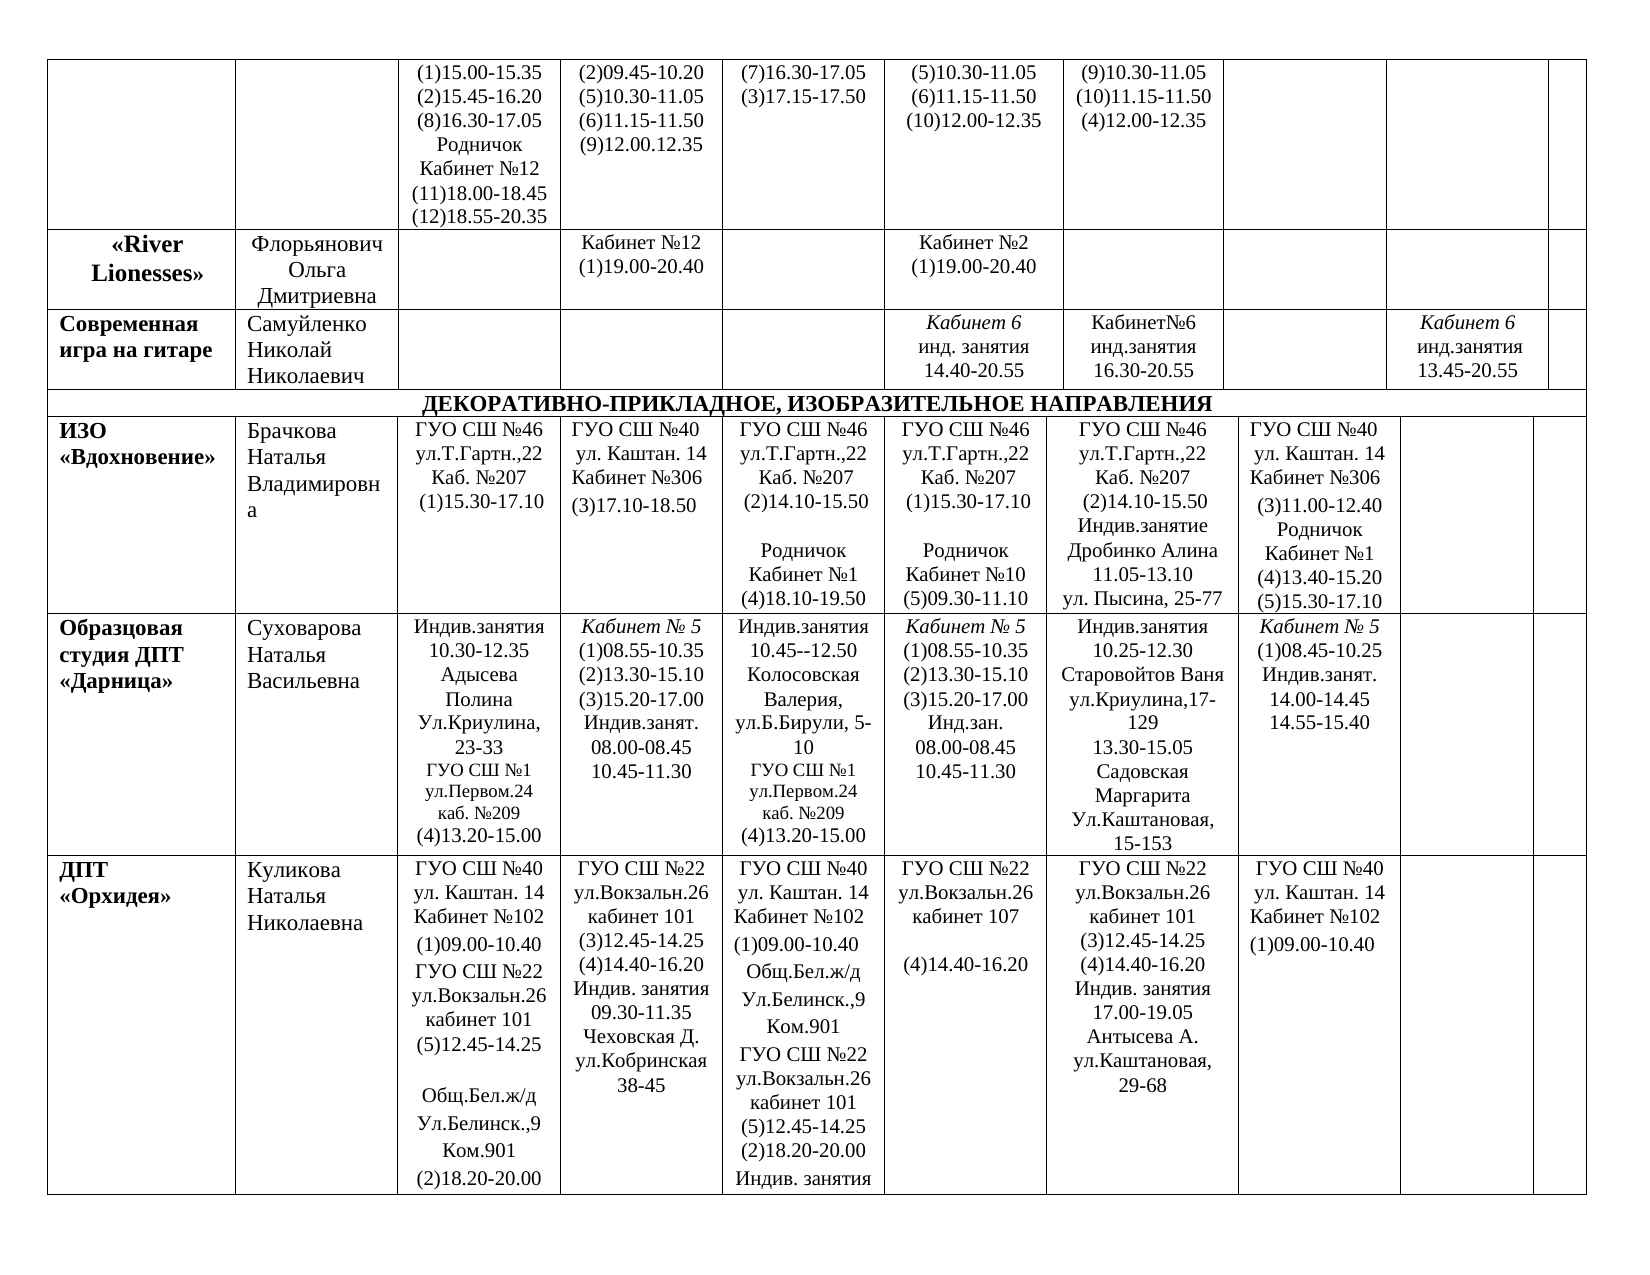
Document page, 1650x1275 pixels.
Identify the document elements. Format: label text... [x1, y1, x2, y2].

table_cell [1534, 417, 1586, 613]
table_cell Кабинет№6 инд.занятия 16.30-20.55 [1064, 310, 1223, 389]
table_cell [1534, 856, 1586, 1194]
table_cell [399, 230, 560, 309]
table_cell Кабинет №2 (1)19.00-20.40 [885, 230, 1063, 309]
table_cell ГУО СШ №46 ул.Т.Гартн.,22 Каб. №207 (2)14.10-15.50 Родничок Кабинет №1 (4)18.10-19.50 [723, 417, 884, 613]
table_cell [1401, 417, 1533, 613]
table_cell [1401, 856, 1533, 1194]
table_cell [399, 310, 560, 389]
table_cell [723, 230, 884, 309]
table_cell [1224, 230, 1386, 309]
table_cell [1549, 230, 1586, 309]
table_cell Современная игра на гитаре [48, 310, 235, 389]
table_cell Кабинет №12 (1)19.00-20.40 [561, 230, 722, 309]
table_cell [1239, 856, 1400, 1194]
table_cell [1387, 60, 1548, 228]
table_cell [561, 60, 722, 228]
table_cell ГУО СШ №40 ул. Каштан. 14 Кабинет №306 (3)17.10-18.50 [561, 417, 722, 613]
table_cell «River Lionesses» [48, 230, 235, 309]
table_cell ГУО СШ №46 ул.Т.Гартн.,22 Каб. №207 (2)14.10-15.50 Индив.занятие Дробинко Алина 11.05-13.10 ул. Пысина, 25-77 [1047, 417, 1238, 613]
table_cell [1401, 614, 1533, 855]
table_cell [1064, 60, 1223, 228]
table_cell Индив.занятия 10.30-12.35 Адысева Полина Ул.Криулина, 23-33 ГУО СШ №1 ул.Первом.24 каб. №209 (4)13.20-15.00 [398, 614, 560, 855]
table_cell Кабинет № 5 (1)08.55-10.35 (2)13.30-15.10 (3)15.20-17.00 Индив.занят. 08.00-08.45 10.45-11.30 [561, 614, 722, 855]
table_cell Кабинет № 5 (1)08.45-10.25 Индив.занят. 14.00-14.45 14.55-15.40 [1239, 614, 1400, 855]
table_cell Кабинет № 5 (1)08.55-10.35 (2)13.30-15.10 (3)15.20-17.00 Инд.зан. 08.00-08.45 10.45-11.30 [885, 614, 1046, 855]
table_cell Самуйленко Николай Николаевич [236, 310, 398, 389]
table_cell ГУО СШ №46 ул.Т.Гартн.,22 Каб. №207 (1)15.30-17.10 [398, 417, 560, 613]
table_cell [723, 310, 884, 389]
table_cell ГУО СШ №40 ул. Каштан. 14 Кабинет №306 (3)11.00-12.40 Родничок Кабинет №1 (4)13.40-15.20 (5)15.30-17.10 [1239, 417, 1400, 613]
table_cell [48, 60, 235, 228]
table_cell Индив.занятия 10.45--12.50 Колосовская Валерия, ул.Б.Бирули, 5-10 ГУО СШ №1 ул.Первом.24 каб. №209 (4)13.20-15.00 [723, 614, 884, 855]
table_cell ИЗО «Вдохновение» [48, 417, 235, 613]
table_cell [236, 856, 397, 1194]
table_cell [1387, 230, 1548, 309]
table_cell [1534, 614, 1586, 855]
table_cell Кабинет 6 инд. занятия 14.40-20.55 [885, 310, 1063, 389]
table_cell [398, 856, 560, 1194]
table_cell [399, 60, 560, 228]
table_cell Флорьянович Ольга Дмитриевна [236, 230, 398, 309]
table_cell [1549, 310, 1586, 389]
table_cell [1224, 310, 1386, 389]
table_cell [236, 60, 398, 228]
table_cell Брачкова Наталья Владимировна [236, 417, 397, 613]
table_cell [1549, 60, 1586, 228]
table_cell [1047, 856, 1238, 1194]
table_cell [561, 310, 722, 389]
table_cell Суховарова Наталья Васильевна [236, 614, 397, 855]
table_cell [723, 60, 884, 228]
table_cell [885, 60, 1063, 228]
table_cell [561, 856, 722, 1194]
table_cell ГУО СШ №46 ул.Т.Гартн.,22 Каб. №207 (1)15.30-17.10 Родничок Кабинет №10 (5)09.30-11.10 [885, 417, 1046, 613]
table_cell Индив.занятия 10.25-12.30 Старовойтов Ваня ул.Криулина,17-129 13.30-15.05 Садовская Маргарита Ул.Каштановая, 15-153 [1047, 614, 1238, 855]
table_cell ДПТ «Орхидея» [48, 856, 235, 1194]
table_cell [885, 856, 1046, 1194]
table_cell [1064, 230, 1223, 309]
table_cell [723, 856, 884, 1194]
table_cell Образцовая студия ДПТ «Дарница» [48, 614, 235, 855]
table_cell ДЕКОРАТИВНО-ПРИКЛАДНОЕ, ИЗОБРАЗИТЕЛЬНОЕ НАПРАВЛЕНИЯ [48, 390, 1586, 416]
table_cell Кабинет 6 инд.занятия 13.45-20.55 [1387, 310, 1548, 389]
table_cell [1224, 60, 1386, 228]
